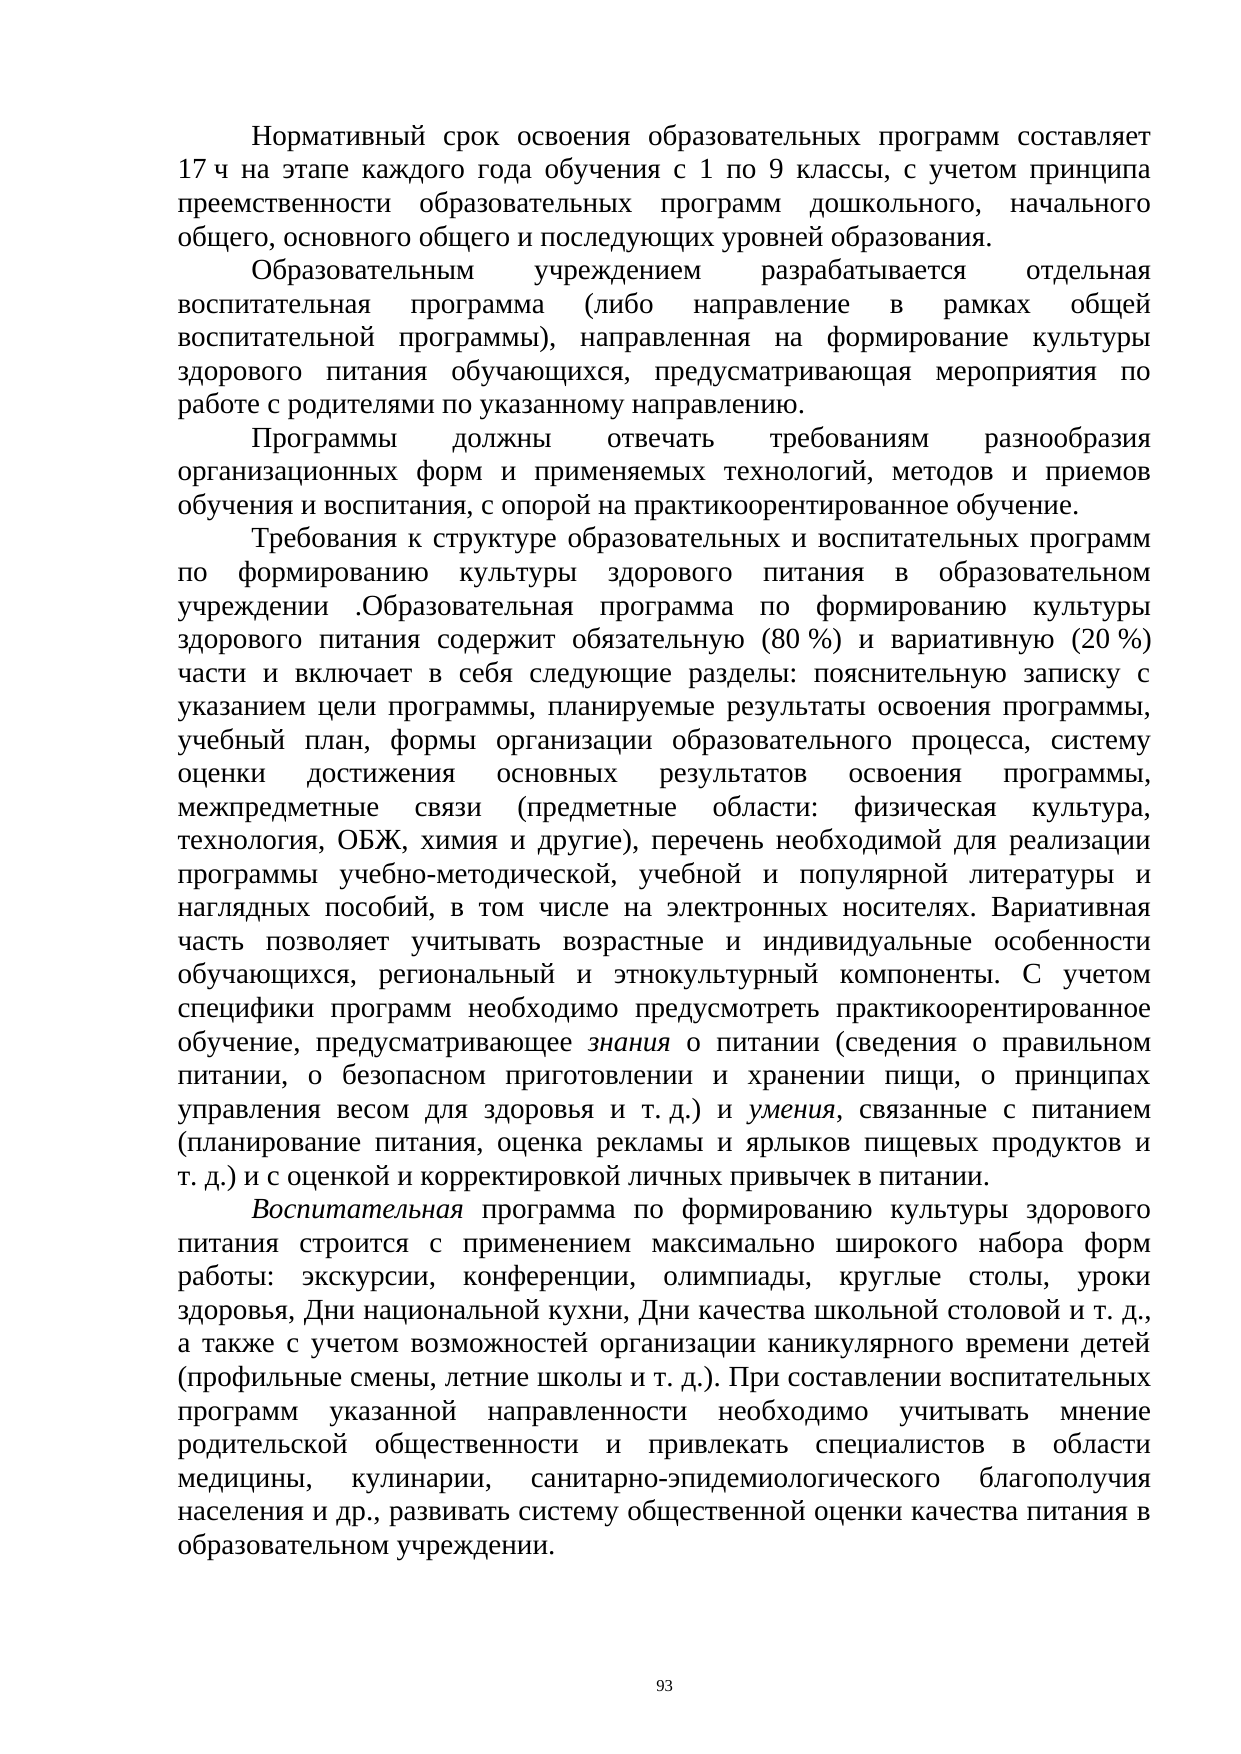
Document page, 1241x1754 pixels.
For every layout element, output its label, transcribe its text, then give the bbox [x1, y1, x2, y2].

text Требования к структуре образовательных и воспитательных программ по формированию культуры здорового питания в образовательном учреждении .Образовательная программа по формированию культуры здорового питания содержит обязательную (80 %) и вариативную (20 %) части и включает в себя следующие разделы: пояснительную записку с указанием цели программы, планируемые результаты освоения программы, учебный план, формы организации образовательного процесса, систему оценки достижения основных результатов освоения программы, межпредметные связи (предметные области: физическая культура, технология, ОБЖ, химия и другие), перечень необходимой для реализации программы учебно-методической, учебной и популярной литературы и наглядных пособий, в том числе на электронных носителях. Вариативная часть позволяет учитывать возрастные и индивидуальные особенности обучающихся, региональный и этнокультурный компоненты. С учетом специфики программ необходимо предусмотреть практикоорентированное обучение, предусматривающее знания о питании (сведения о правильном питании, о безопасном приготовлении и хранении пищи, о принципах управления весом для здоровья и т. д.) и умения, связанные с питанием (планирование питания, оценка рекламы и ярлыков пищевых продуктов и т. д.) и с оценкой и корректировкой личных привычек в питании. [177, 521, 1152, 1191]
text Воспитательная программа по формированию культуры здорового питания строится с применением максимально широкого набора форм работы: экскурсии, конференции, олимпиады, круглые столы, уроки здоровья, Дни национальной кухни, Дни качества школьной столовой и т. д., а также с учетом возможностей организации каникулярного времени детей (профильные смены, летние школы и т. д.). При составлении воспитательных программ указанной направленности необходимо учитывать мнение родительской общественности и привлекать специалистов в области медицины, кулинарии, санитарно-эпидемиологического благополучия населения и др., развивать систему общественной оценки качества питания в образовательном учреждении. [177, 1191, 1152, 1560]
text Нормативный срок освоения образовательных программ составляет 17 ч на этапе каждого года обучения с 1 по 9 классы, с учетом принципа преемственности образовательных программ дошкольного, начального общего, основного общего и последующих уровней образования. [177, 118, 1152, 252]
text Образовательным учреждением разрабатывается отдельная воспитательная программа (либо направление в рамках общей воспитательной программы), направленная на формирование культуры здорового питания обучающихся, предусматривающая мероприятия по работе с родителями по указанному направлению. [177, 252, 1152, 420]
text Программы должны отвечать требованиям разнообразия организационных форм и применяемых технологий, методов и приемов обучения и воспитания, с опорой на практикоорентированное обучение. [177, 420, 1152, 521]
